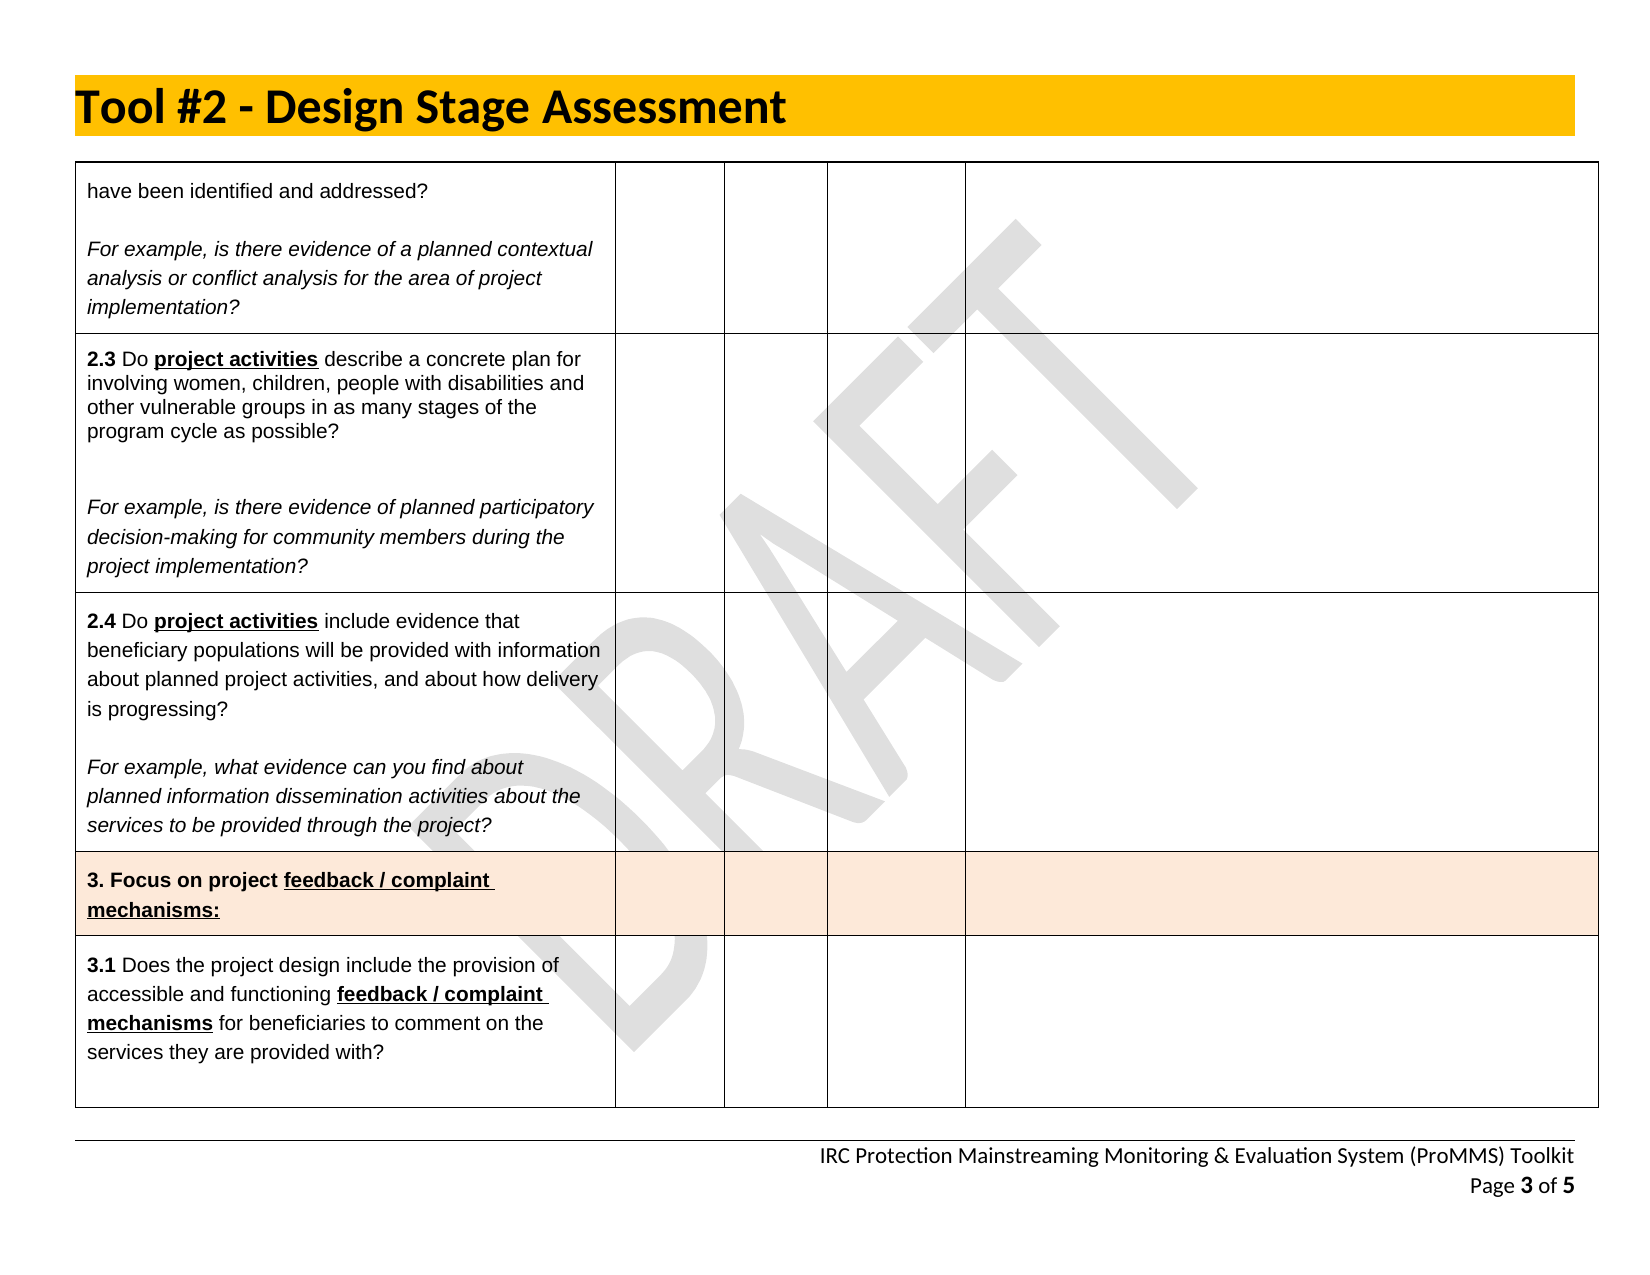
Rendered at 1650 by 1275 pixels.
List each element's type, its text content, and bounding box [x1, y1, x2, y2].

table_cell 2.4 Do project activities include evidence that beneficiary populations will be provided with information about planned project activities, and about how delivery is progressing? For example, what evidence can you find about planned information dissemination activities about the services to be provided through the project? [76, 593, 615, 851]
table_cell [725, 852, 827, 935]
table_cell [828, 593, 965, 851]
table_cell [616, 334, 724, 592]
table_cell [76, 163, 615, 333]
table_cell [966, 593, 1598, 851]
table_cell [616, 852, 724, 935]
table_cell [725, 163, 827, 333]
table_cell [725, 334, 827, 592]
table_cell 3. Focus on project feedback / complaint mechanisms: [76, 852, 615, 935]
table_cell [828, 852, 965, 935]
table_cell [828, 334, 965, 592]
table_cell [828, 163, 965, 333]
table_cell [966, 936, 1598, 1107]
table_cell [616, 163, 724, 333]
table_cell [725, 936, 827, 1107]
table_cell [616, 593, 724, 851]
table_cell [725, 593, 827, 851]
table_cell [76, 936, 615, 1107]
table_cell [966, 334, 1598, 592]
table_cell [966, 852, 1598, 935]
table_cell 2.3 Do project activities describe a concrete plan for involving women, children, people with disabilities and other vulnerable groups in as many stages of the program cycle as possible? For example, is there evidence of planned participatory decision-making for community members during the project implementation? [76, 334, 615, 592]
table_cell [966, 163, 1598, 333]
table_cell [616, 936, 724, 1107]
table_cell [828, 936, 965, 1107]
